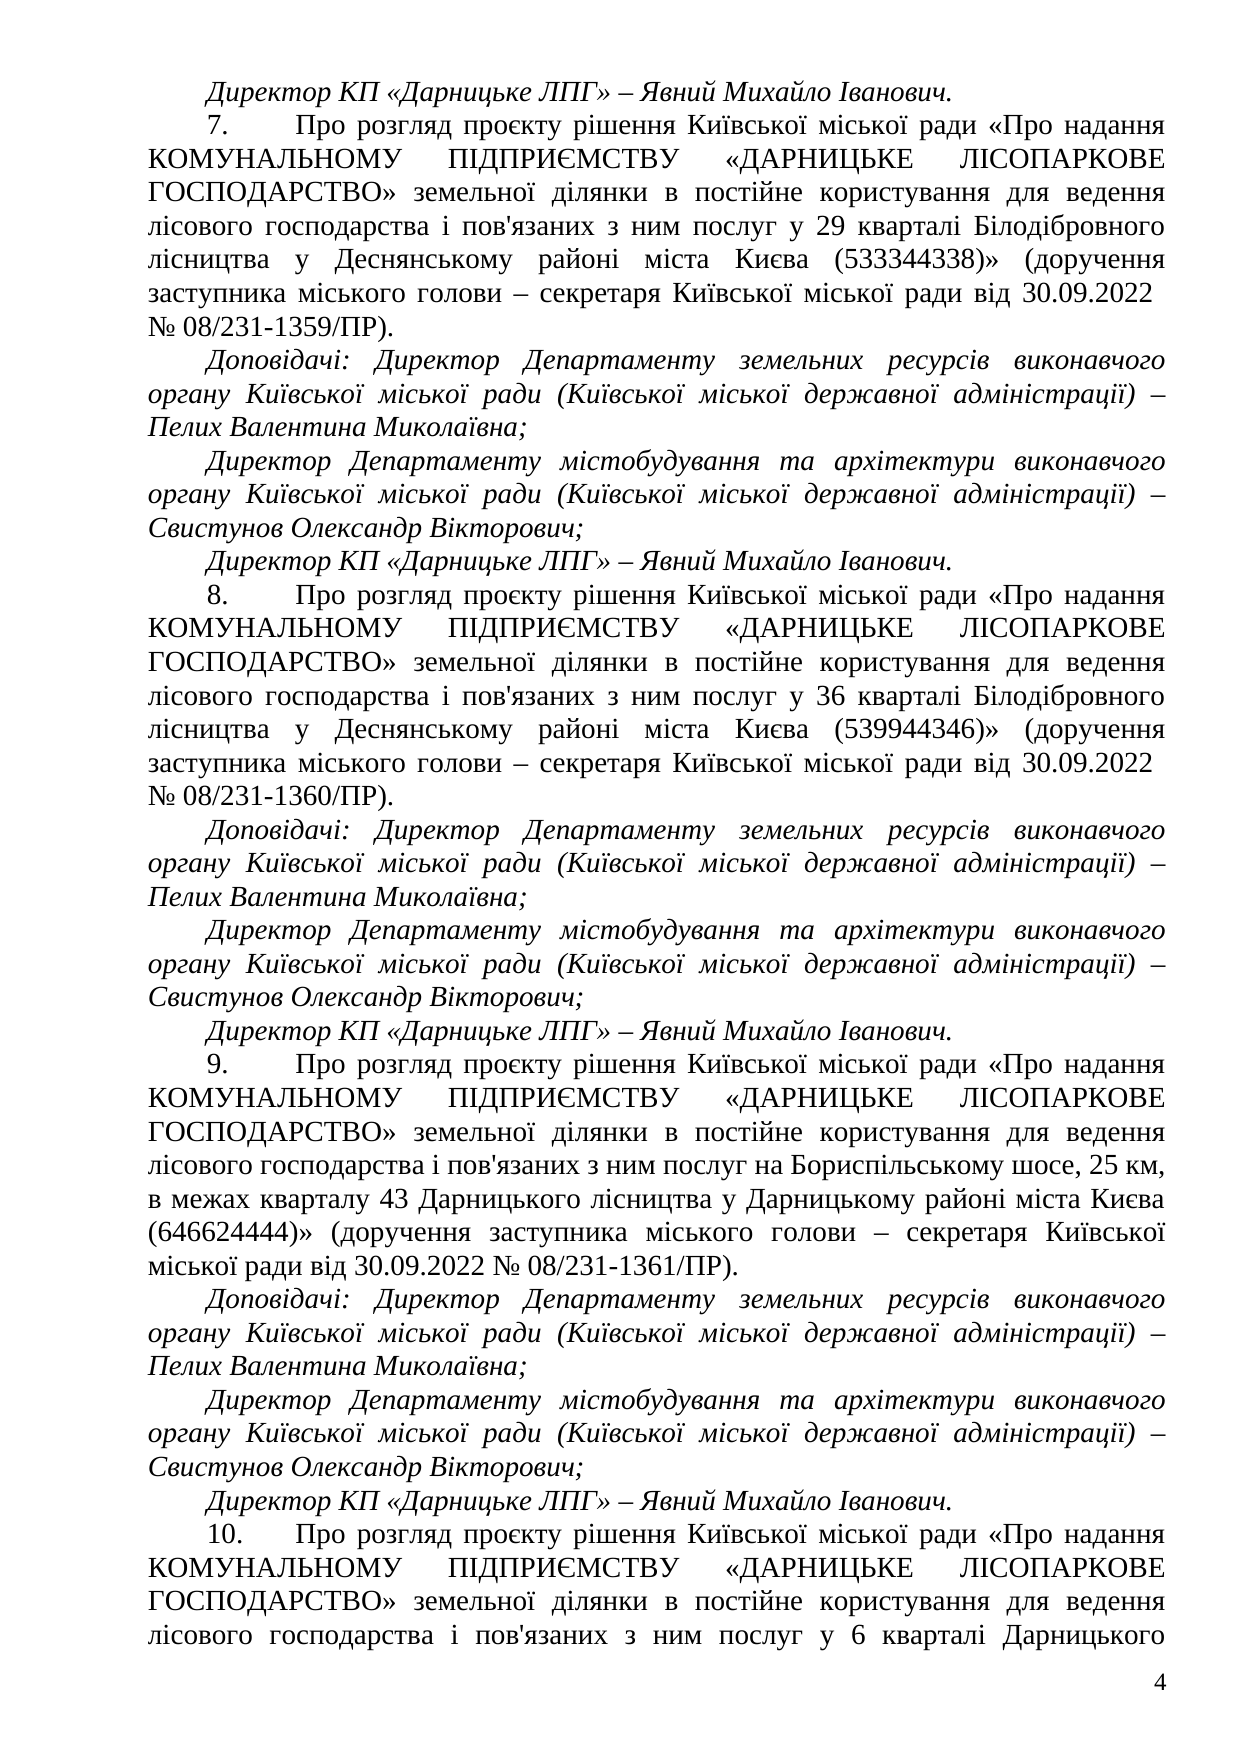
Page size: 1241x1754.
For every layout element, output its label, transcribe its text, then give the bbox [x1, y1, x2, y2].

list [148, 1516, 1166, 1650]
text Директор КП «Дарницьке ЛПГ» – Явний Михайло Іванович. [148, 74, 1166, 107]
text Директор КП «Дарницьке ЛПГ» – Явний Михайло Іванович. [148, 543, 1166, 577]
text Директор КП «Дарницьке ЛПГ» – Явний Михайло Іванович. [148, 1483, 1166, 1516]
text Директор КП «Дарницьке ЛПГ» – Явний Михайло Іванович. [148, 1013, 1166, 1047]
list Про розгляд проєкту рішення Київської міської ради «Про надання КОМУНАЛЬНОМУ ПІДПРИЄМСТВУ «ДАРНИЦЬКЕ ЛІСОПАРКОВЕ ГОСПОДАРСТВО» земельної ділянки в постійне користування для ведення лісового господарства і пов'язаних з ним послуг на Бориспільському шосе, 25 км, в межах кварталу 43 Дарницького лісництва у Дарницькому районі міста Києва (646624444)» (доручення заступника міського голови – секретаря Київської міської ради від 30.09.2022 № 08/231-1361/ПР). [148, 1047, 1166, 1281]
list Про розгляд проєкту рішення Київської міської ради «Про надання КОМУНАЛЬНОМУ ПІДПРИЄМСТВУ «ДАРНИЦЬКЕ ЛІСОПАРКОВЕ ГОСПОДАРСТВО» земельної ділянки в постійне користування для ведення лісового господарства і пов'язаних з ним послуг у 36 кварталі Білодібровного лісництва у Деснянському районі міста Києва (539944346)» (доручення заступника міського голови – секретаря Київської міської ради від 30.09.2022 № 08/231-1360/ПР). [148, 577, 1166, 812]
list Про розгляд проєкту рішення Київської міської ради «Про надання КОМУНАЛЬНОМУ ПІДПРИЄМСТВУ «ДАРНИЦЬКЕ ЛІСОПАРКОВЕ ГОСПОДАРСТВО» земельної ділянки в постійне користування для ведення лісового господарства і пов'язаних з ним послуг у 29 кварталі Білодібровного лісництва у Деснянському районі міста Києва (533344338)» (доручення заступника міського голови – секретаря Київської міської ради від 30.09.2022 № 08/231-1359/ПР). [148, 107, 1166, 342]
